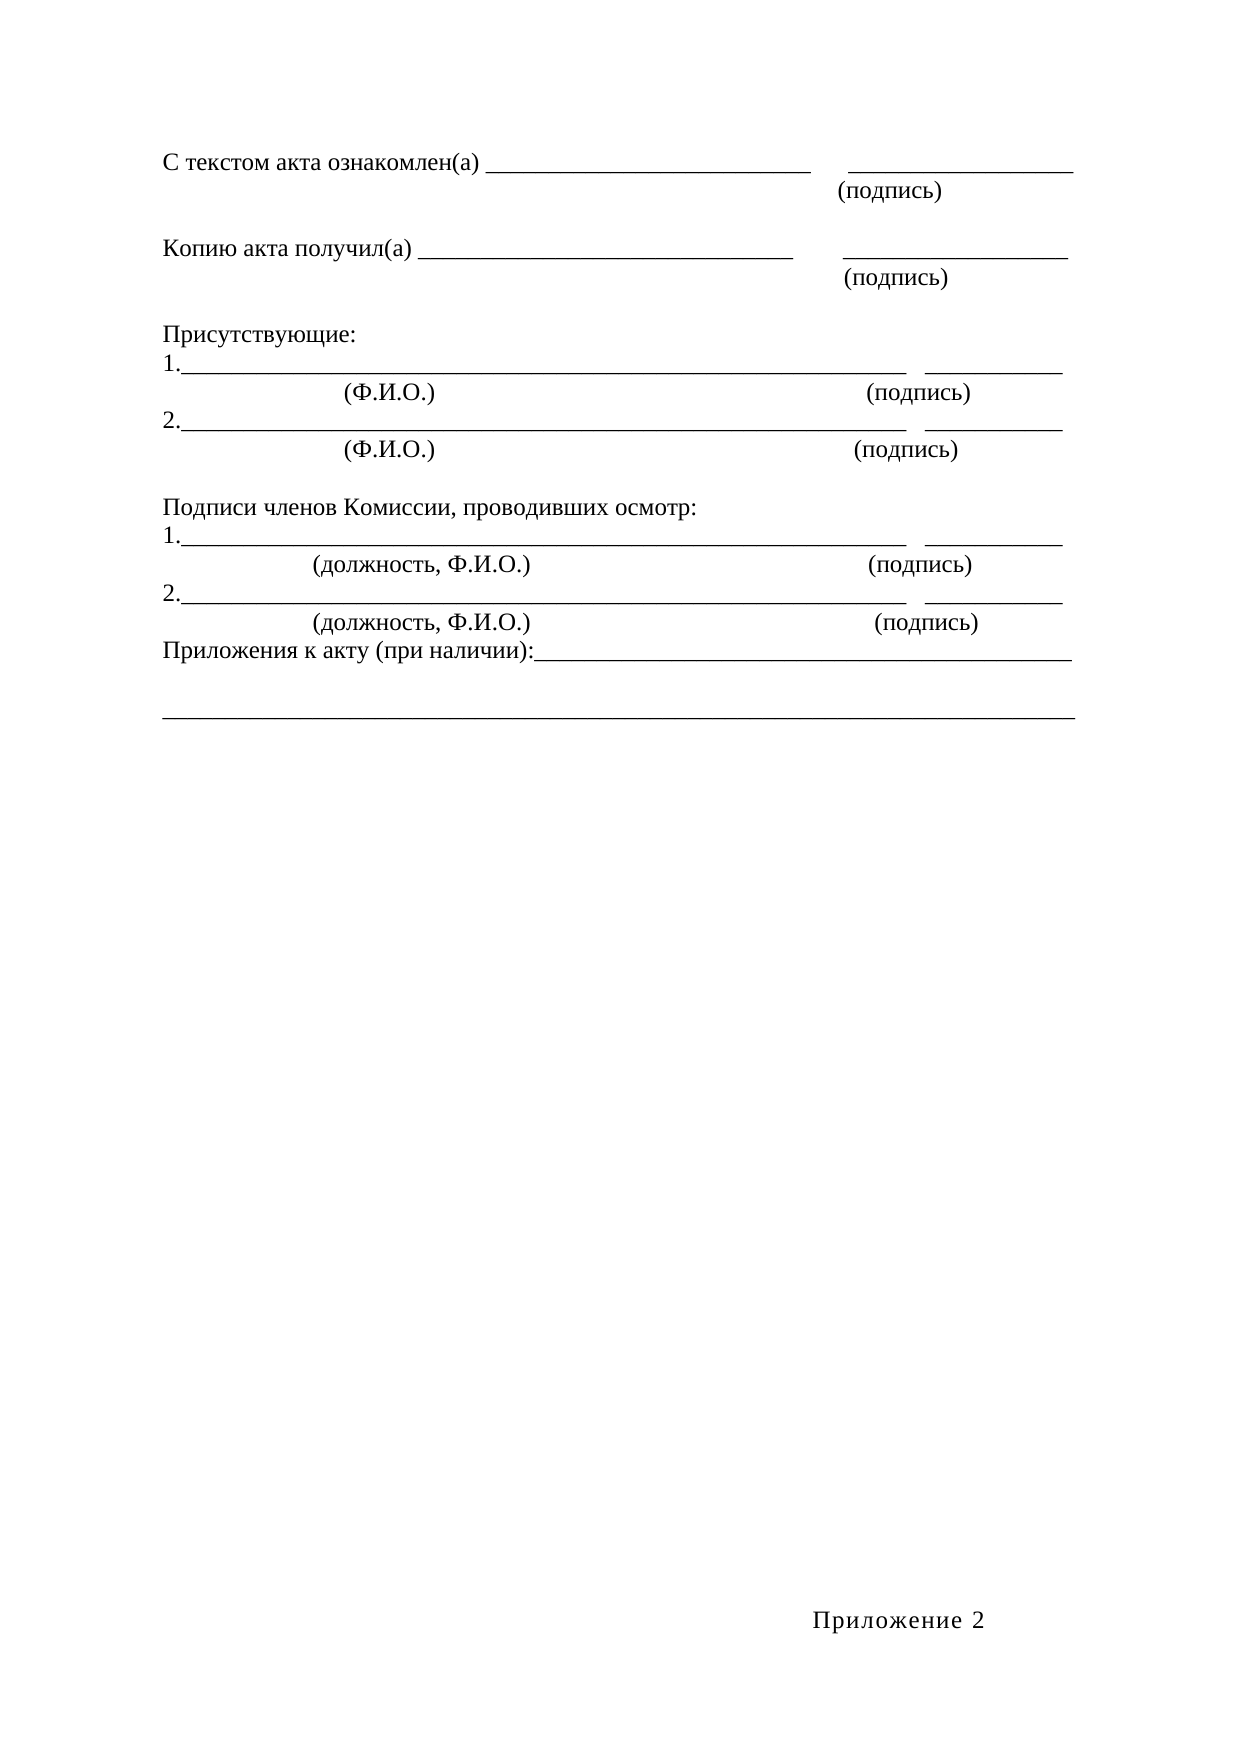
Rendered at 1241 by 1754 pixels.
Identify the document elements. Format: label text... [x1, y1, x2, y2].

text Подписи членов Комиссии, проводивших осмотр: [162, 492, 1107, 521]
text _________________________________________________________________________ [162, 693, 1107, 722]
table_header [798, 1608, 1152, 1636]
text 1.__________________________________________________________ ___________ [162, 348, 1107, 377]
text Присутствующие: [162, 319, 1107, 348]
text 1.__________________________________________________________ ___________ [162, 521, 1107, 549]
text (подпись) [162, 262, 1107, 291]
text 2.__________________________________________________________ ___________ [162, 578, 1107, 607]
text 2.__________________________________________________________ ___________ [162, 406, 1107, 434]
text (Ф.И.О.) (подпись) [162, 377, 1107, 406]
text (должность, Ф.И.О.) (подпись) [162, 549, 1107, 578]
text (Ф.И.О.) (подпись) [162, 434, 1107, 463]
text Копию акта получил(а) ______________________________ __________________ [162, 233, 1107, 262]
text Приложения к акту (при наличии):___________________________________________ [162, 636, 1107, 664]
text (должность, Ф.И.О.) (подпись) [162, 607, 1107, 636]
text (подпись) [162, 176, 1107, 204]
text С текстом акта ознакомлен(а) __________________________ __________________ [162, 147, 1107, 176]
